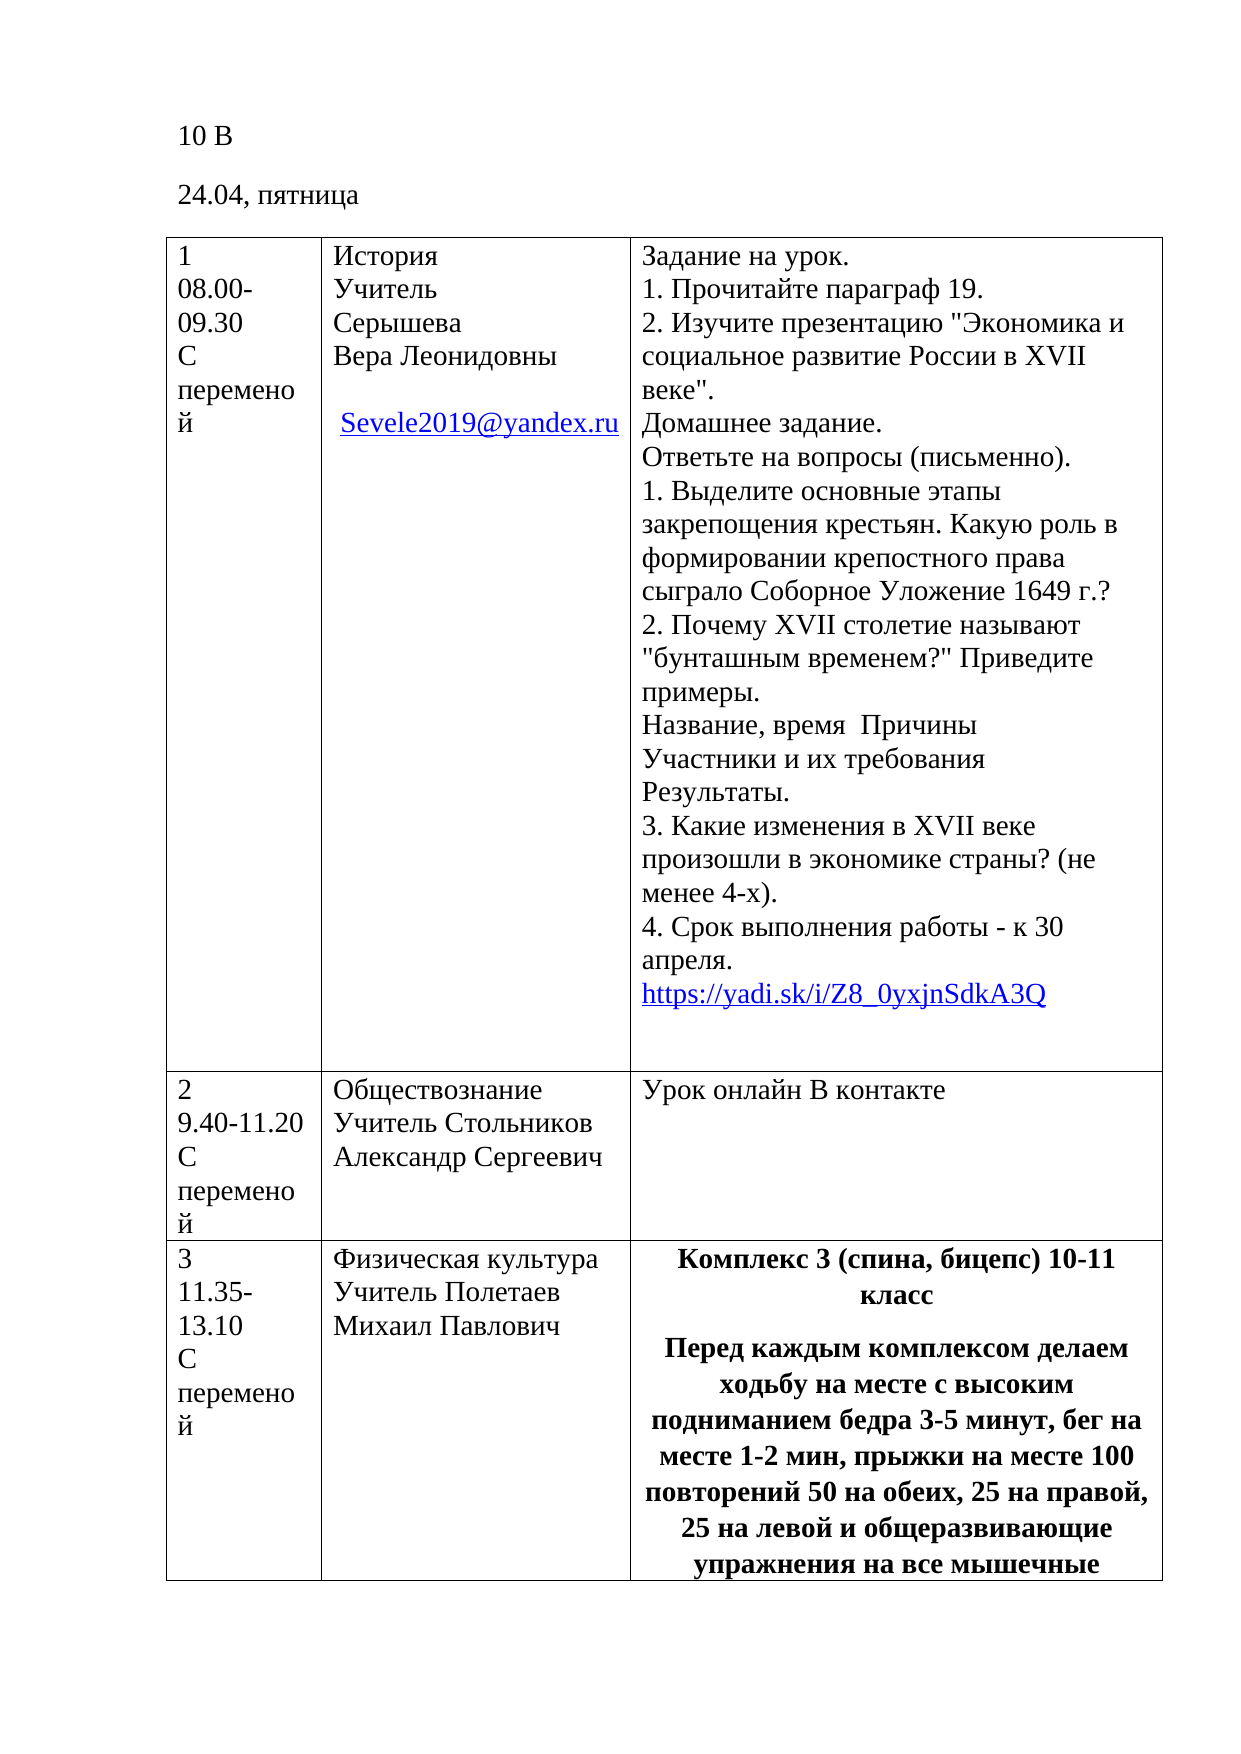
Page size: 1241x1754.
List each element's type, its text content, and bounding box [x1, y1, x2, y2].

table_cell 2 9.40-11.20 С переменой [167, 1072, 321, 1240]
text 10 В [177, 118, 1152, 152]
table_cell Обществознание Учитель Стольников Александр Сергеевич [322, 1072, 630, 1240]
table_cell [167, 1241, 321, 1580]
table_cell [322, 1241, 630, 1580]
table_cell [631, 1241, 1162, 1580]
table_header 1 08.00-09.30 С переменой [167, 238, 321, 1071]
table_cell Урок онлайн В контакте [631, 1072, 1162, 1240]
table_header Задание на урок. 1. Прочитайте параграф 19. 2. Изучите презентацию "Экономика и социальное развитие России в XVII веке". Домашнее задание. Ответьте на вопросы (письменно). 1. Выделите основные этапы закрепощения крестьян. Какую роль в формировании крепостного права сыграло Соборное Уложение 1649 г.? 2. Почему XVII столетие называют "бунташным временем?" Приведите примеры. Название, время Причины Участники и их требования Результаты. 3. Какие изменения в XVII веке произошли в экономике страны? (не менее 4-х). 4. Срок выполнения работы - к 30 апреля. https://yadi.sk/i/Z8_0yxjnSdkA3Q [631, 238, 1162, 1071]
text 24.04, пятница [177, 177, 1152, 211]
table_header История Учитель Серышева Вера Леонидовны Sevele2019@yandex.ru [322, 238, 630, 1071]
